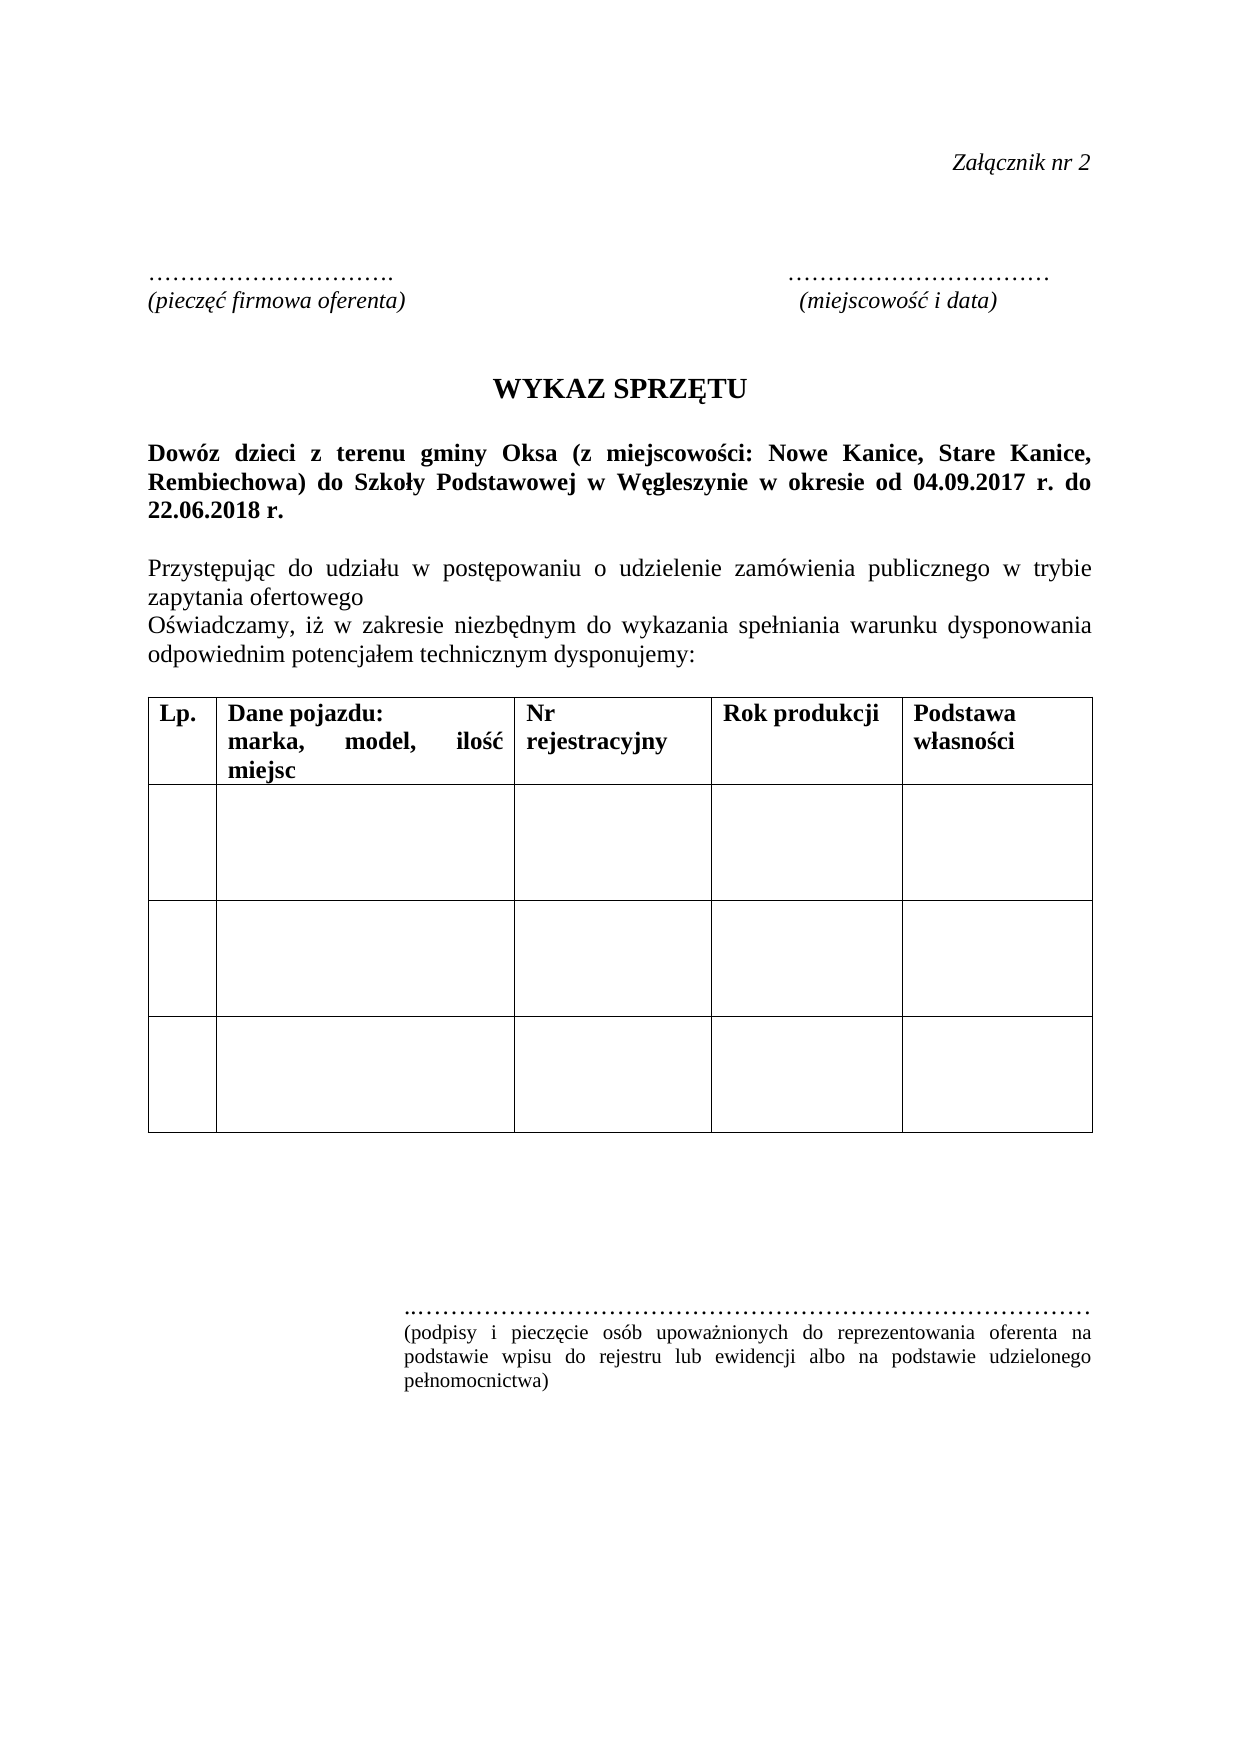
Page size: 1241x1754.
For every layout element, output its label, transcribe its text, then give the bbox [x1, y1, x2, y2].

table_header Podstawa własności [903, 698, 1092, 784]
table_cell [217, 901, 514, 1016]
table_cell [515, 901, 711, 1016]
table_cell [712, 901, 902, 1016]
text Oświadczamy, iż w zakresie niezbędnym do wykazania spełniania warunku dysponowania odpowiednim potencjałem technicznym dysponujemy: [148, 610, 1093, 668]
table_cell [903, 785, 1092, 900]
table_cell [149, 785, 216, 900]
text Przystępując do udziału w postępowaniu o udzielenie zamówienia publicznego w trybie zapytania ofertowego [148, 553, 1093, 610]
text …………………………. …………………………… [148, 258, 1093, 286]
table_cell [712, 1017, 902, 1132]
table_cell [903, 901, 1092, 1016]
text WYKAZ SPRZĘTU [148, 371, 1093, 404]
table_header Lp. [149, 698, 216, 784]
table_cell [217, 785, 514, 900]
text Dowóz dzieci z terenu gminy Oksa (z miejscowości: Nowe Kanice, Stare Kanice, Rembiechowa) do Szkoły Podstawowej w Węgleszynie w okresie od 04.09.2017 r. do 22.06.2018 r. [148, 438, 1093, 524]
table_cell [149, 1017, 216, 1132]
table_cell [712, 785, 902, 900]
text Załącznik nr 2 [148, 148, 1093, 175]
table_cell [515, 785, 711, 900]
table_header Nr rejestracyjny [515, 698, 711, 784]
table_cell [149, 901, 216, 1016]
table_cell [515, 1017, 711, 1132]
text ..……………………………………………………………………… (podpisy i pieczęcie osób upoważnionych do reprezentowania oferenta na podstawie wpisu do rejestru lub ewidencji albo na podstawie udzielonego pełnomocnictwa) [404, 1291, 1093, 1392]
table_cell [217, 1017, 514, 1132]
text (pieczęć firmowa oferenta) (miejscowość i data) [148, 286, 1093, 313]
table_header Dane pojazdu: marka, model, ilość miejsc [217, 698, 514, 784]
table_cell [903, 1017, 1092, 1132]
table_header Rok produkcji [712, 698, 902, 784]
